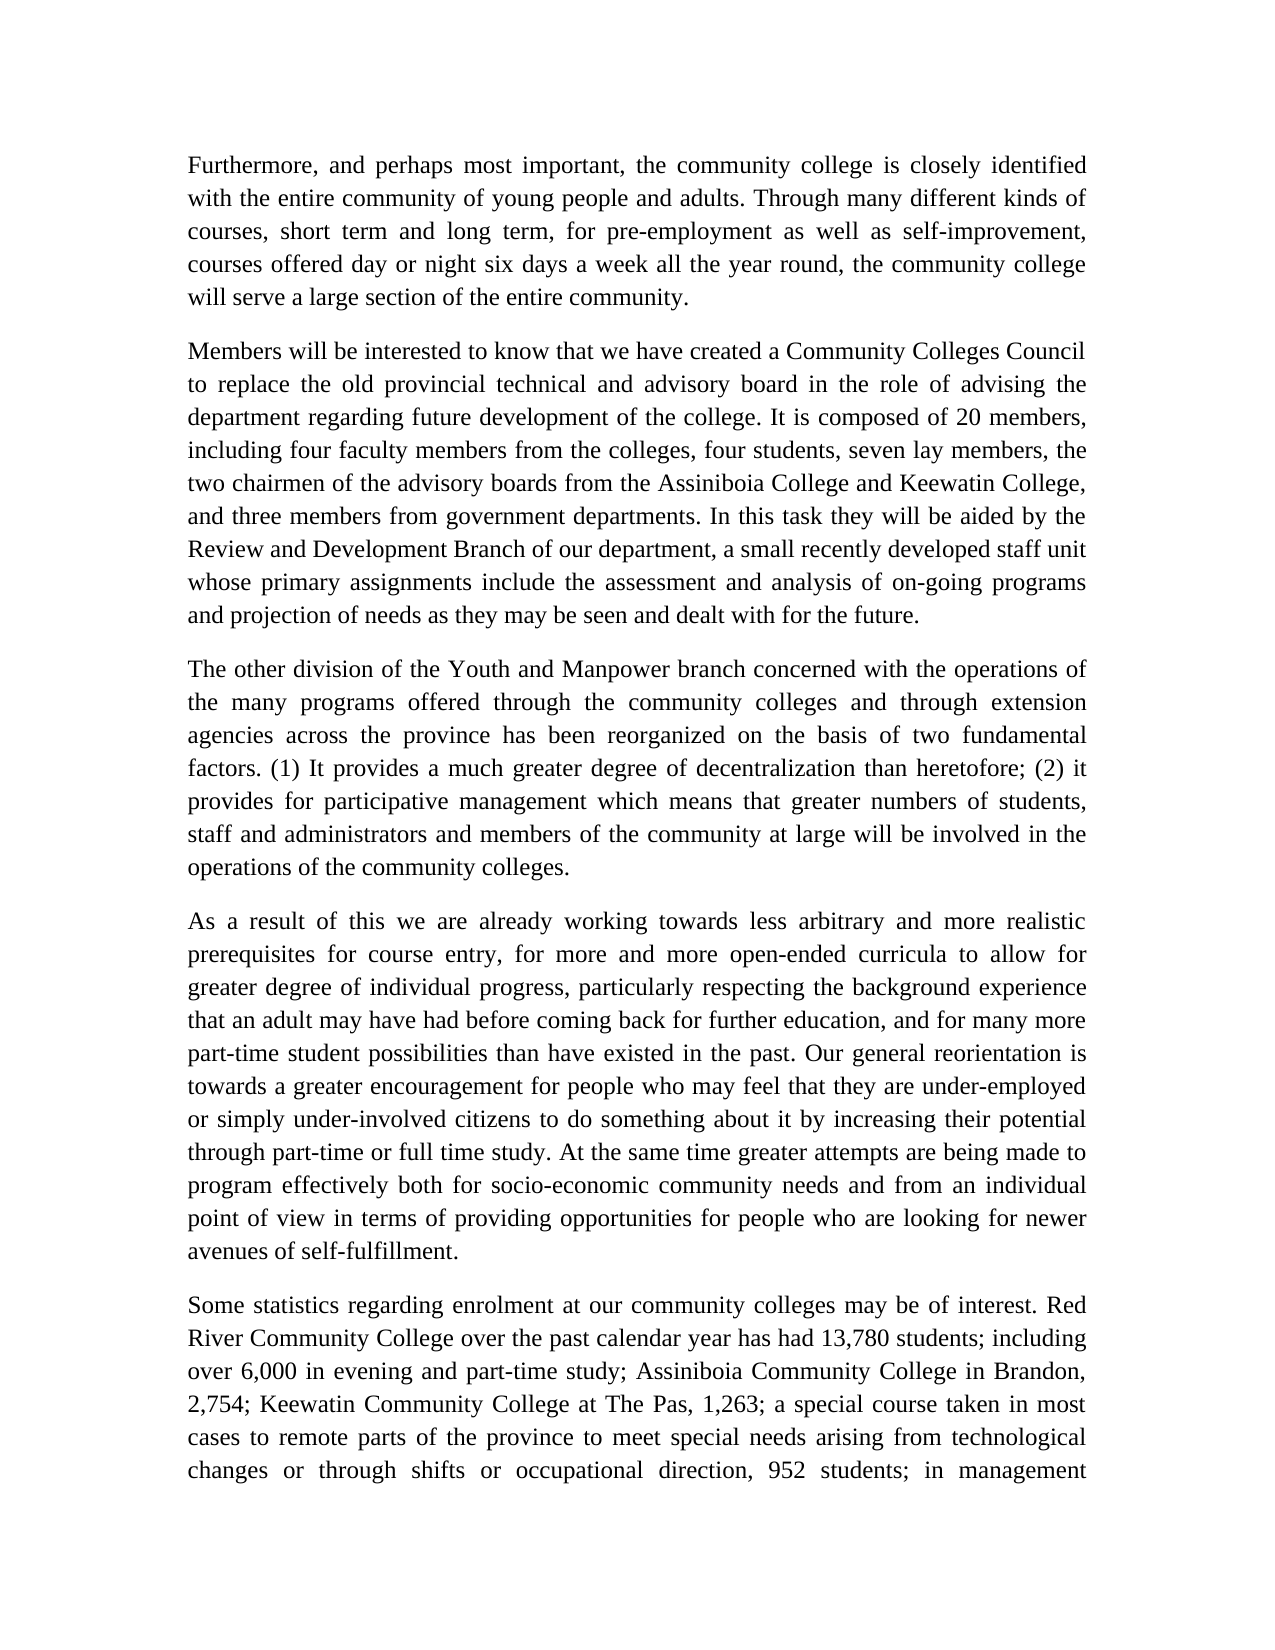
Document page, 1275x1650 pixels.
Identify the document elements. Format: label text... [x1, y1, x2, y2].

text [187, 1290, 1087, 1484]
text The other division of the Youth and Manpower branch concerned with the operations of the many programs offered through the community colleges and through extension agencies across the province has been reorganized on the basis of two fundamental factors. (1) It provides a much greater degree of decentralization than heretofore; (2) it provides for participative management which means that greater numbers of students, staff and administrators and members of the community at large will be involved in the operations of the community colleges. [187, 654, 1087, 881]
text As a result of this we are already working towards less arbitrary and more realistic prerequisites for course entry, for more and more open-ended curricula to allow for greater degree of individual progress, particularly respecting the background experience that an adult may have had before coming back for further education, and for many more part-time student possibilities than have existed in the past. Our general reorientation is towards a greater encouragement for people who may feel that they are under-employed or simply under-involved citizens to do something about it by increasing their potential through part-time or full time study. At the same time greater attempts are being made to program effectively both for socio-economic community needs and from an individual point of view in terms of providing opportunities for people who are looking for newer avenues of self-fulfillment. [187, 906, 1087, 1265]
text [187, 150, 1087, 311]
text Members will be interested to know that we have created a Community Colleges Council to replace the old provincial technical and advisory board in the role of advising the department regarding future development of the college. It is composed of 20 members, including four faculty members from the colleges, four students, seven lay members, the two chairmen of the advisory boards from the Assiniboia College and Keewatin College, and three members from government departments. In this task they will be aided by the Review and Development Branch of our department, a small recently developed staff unit whose primary assignments include the assessment and analysis of on-going programs and projection of needs as they may be seen and dealt with for the future. [187, 336, 1087, 629]
